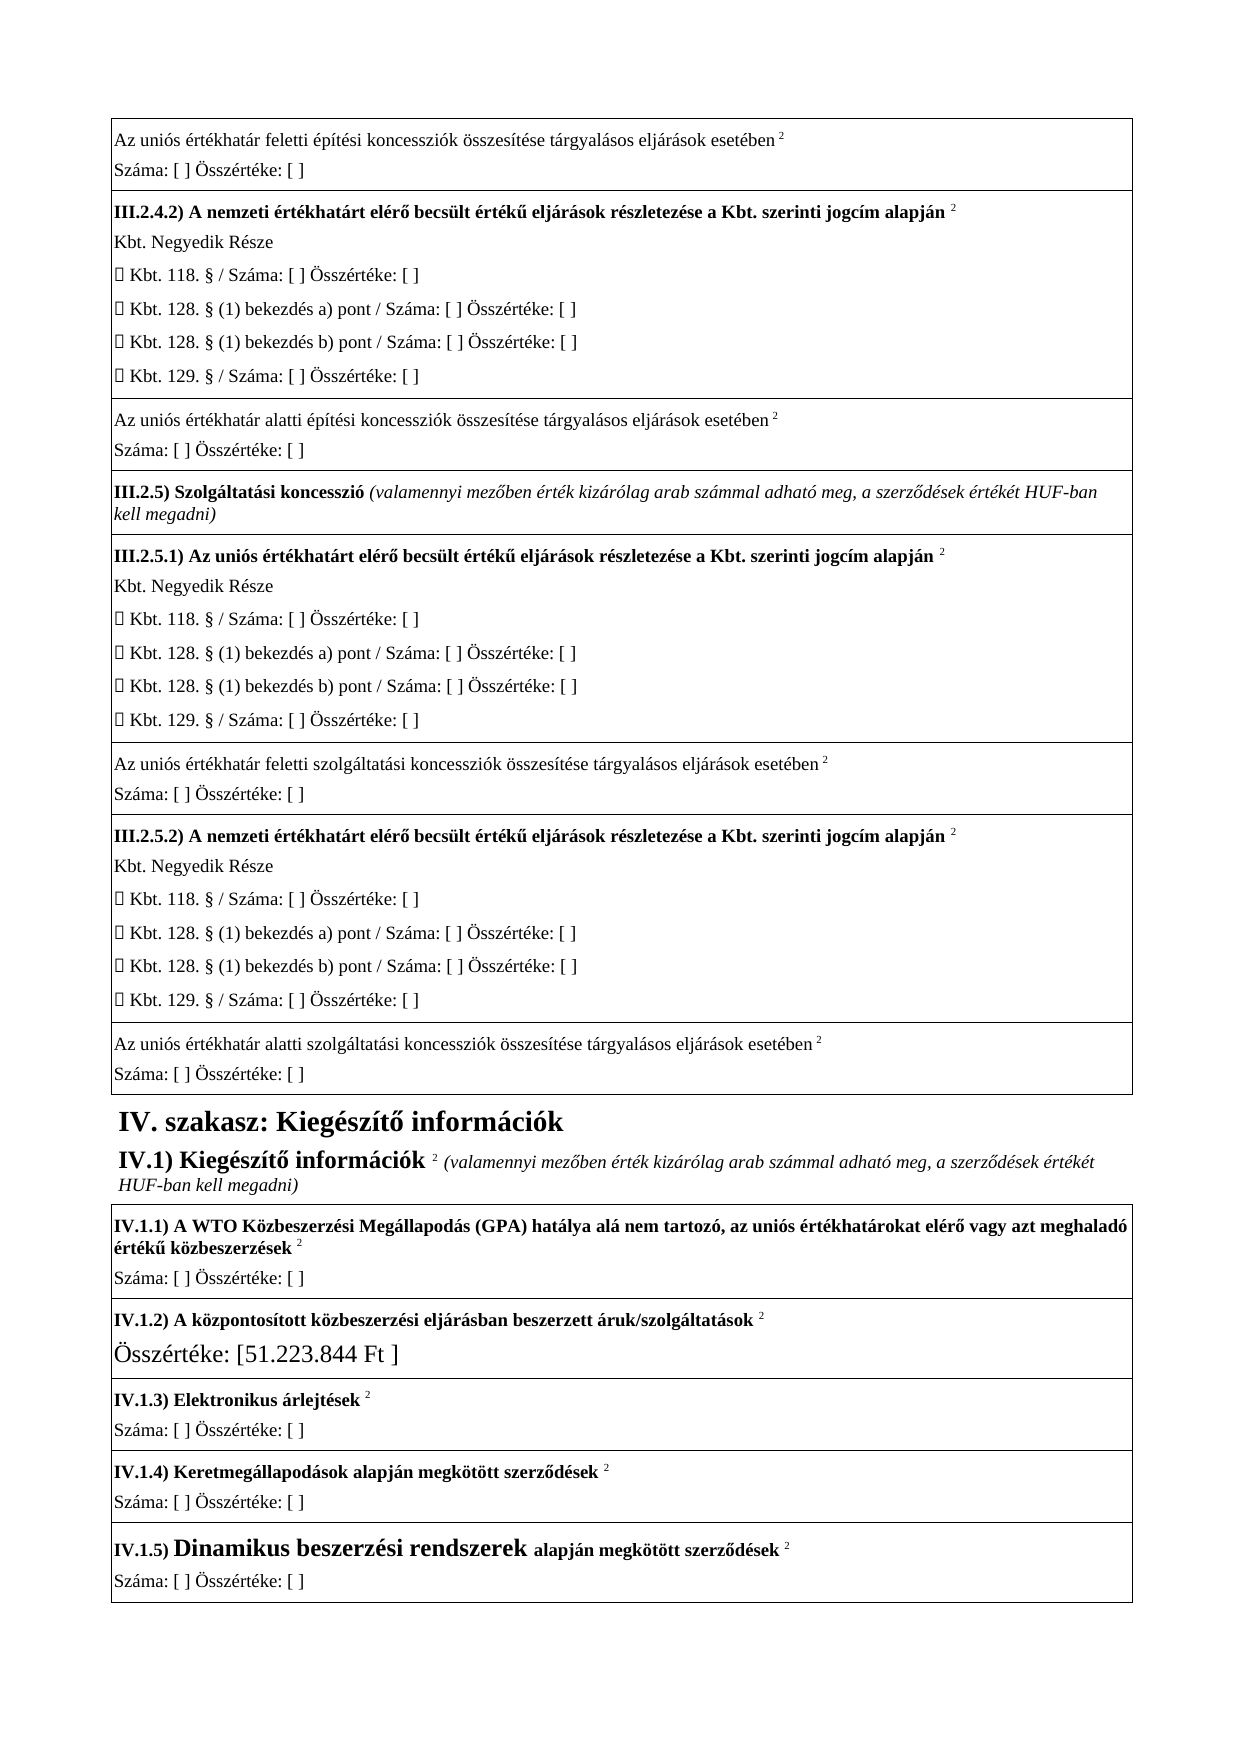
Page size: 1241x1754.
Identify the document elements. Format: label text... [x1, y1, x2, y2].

table_header IV.1.1) A WTO Közbeszerzési Megállapodás (GPA) hatálya alá nem tartozó, az uniós értékhatárokat elérő vagy azt meghaladó értékű közbeszerzések 2 Száma: [ ] Összértéke: [ ] [112, 1205, 1132, 1298]
table_cell III.2.5.1) Az uniós értékhatárt elérő becsült értékű eljárások részletezése a Kbt. szerinti jogcím alapján 2 Kbt. Negyedik Része  Kbt. 118. § / Száma: [ ] Összértéke: [ ]  Kbt. 128. § (1) bekezdés a) pont / Száma: [ ] Összértéke: [ ]  Kbt. 128. § (1) bekezdés b) pont / Száma: [ ] Összértéke: [ ]  Kbt. 129. § / Száma: [ ] Összértéke: [ ] [112, 535, 1132, 742]
table_cell IV.1.2) A központosított közbeszerzési eljárásban beszerzett áruk/szolgáltatások 2 Összértéke: [51.223.844 Ft ] [112, 1299, 1132, 1378]
text IV.1) Kiegészítő információk 2 (valamennyi mezőben érték kizárólag arab számmal adható meg, a szerződések értékét HUF-ban kell megadni) [118, 1146, 1122, 1196]
table_cell Az uniós értékhatár feletti szolgáltatási koncessziók összesítése tárgyalásos eljárások esetében 2 Száma: [ ] Összértéke: [ ] [112, 743, 1132, 814]
table_cell Az uniós értékhatár feletti építési koncessziók összesítése tárgyalásos eljárások esetében 2 Száma: [ ] Összértéke: [ ] [112, 119, 1132, 190]
table_cell Az uniós értékhatár alatti szolgáltatási koncessziók összesítése tárgyalásos eljárások esetében 2 Száma: [ ] Összértéke: [ ] [112, 1023, 1132, 1094]
table_cell Az uniós értékhatár alatti építési koncessziók összesítése tárgyalásos eljárások esetében 2 Száma: [ ] Összértéke: [ ] [112, 399, 1132, 470]
table_cell IV.1.3) Elektronikus árlejtések 2 Száma: [ ] Összértéke: [ ] [112, 1379, 1132, 1450]
table_cell III.2.5) Szolgáltatási koncesszió (valamennyi mezőben érték kizárólag arab számmal adható meg, a szerződések értékét HUF-ban kell megadni) [112, 471, 1132, 534]
table_cell III.2.5.2) A nemzeti értékhatárt elérő becsült értékű eljárások részletezése a Kbt. szerinti jogcím alapján 2 Kbt. Negyedik Része  Kbt. 118. § / Száma: [ ] Összértéke: [ ]  Kbt. 128. § (1) bekezdés a) pont / Száma: [ ] Összértéke: [ ]  Kbt. 128. § (1) bekezdés b) pont / Száma: [ ] Összértéke: [ ]  Kbt. 129. § / Száma: [ ] Összértéke: [ ] [112, 815, 1132, 1022]
table_cell IV.1.4) Keretmegállapodások alapján megkötött szerződések 2 Száma: [ ] Összértéke: [ ] [112, 1451, 1132, 1522]
table_cell IV.1.5) Dinamikus beszerzési rendszerek alapján megkötött szerződések 2 Száma: [ ] Összértéke: [ ] [112, 1523, 1132, 1602]
table_cell III.2.4.2) A nemzeti értékhatárt elérő becsült értékű eljárások részletezése a Kbt. szerinti jogcím alapján 2 Kbt. Negyedik Része  Kbt. 118. § / Száma: [ ] Összértéke: [ ]  Kbt. 128. § (1) bekezdés a) pont / Száma: [ ] Összértéke: [ ]  Kbt. 128. § (1) bekezdés b) pont / Száma: [ ] Összértéke: [ ]  Kbt. 129. § / Száma: [ ] Összértéke: [ ] [112, 191, 1132, 398]
text IV. szakasz: Kiegészítő információk [118, 1104, 1122, 1137]
